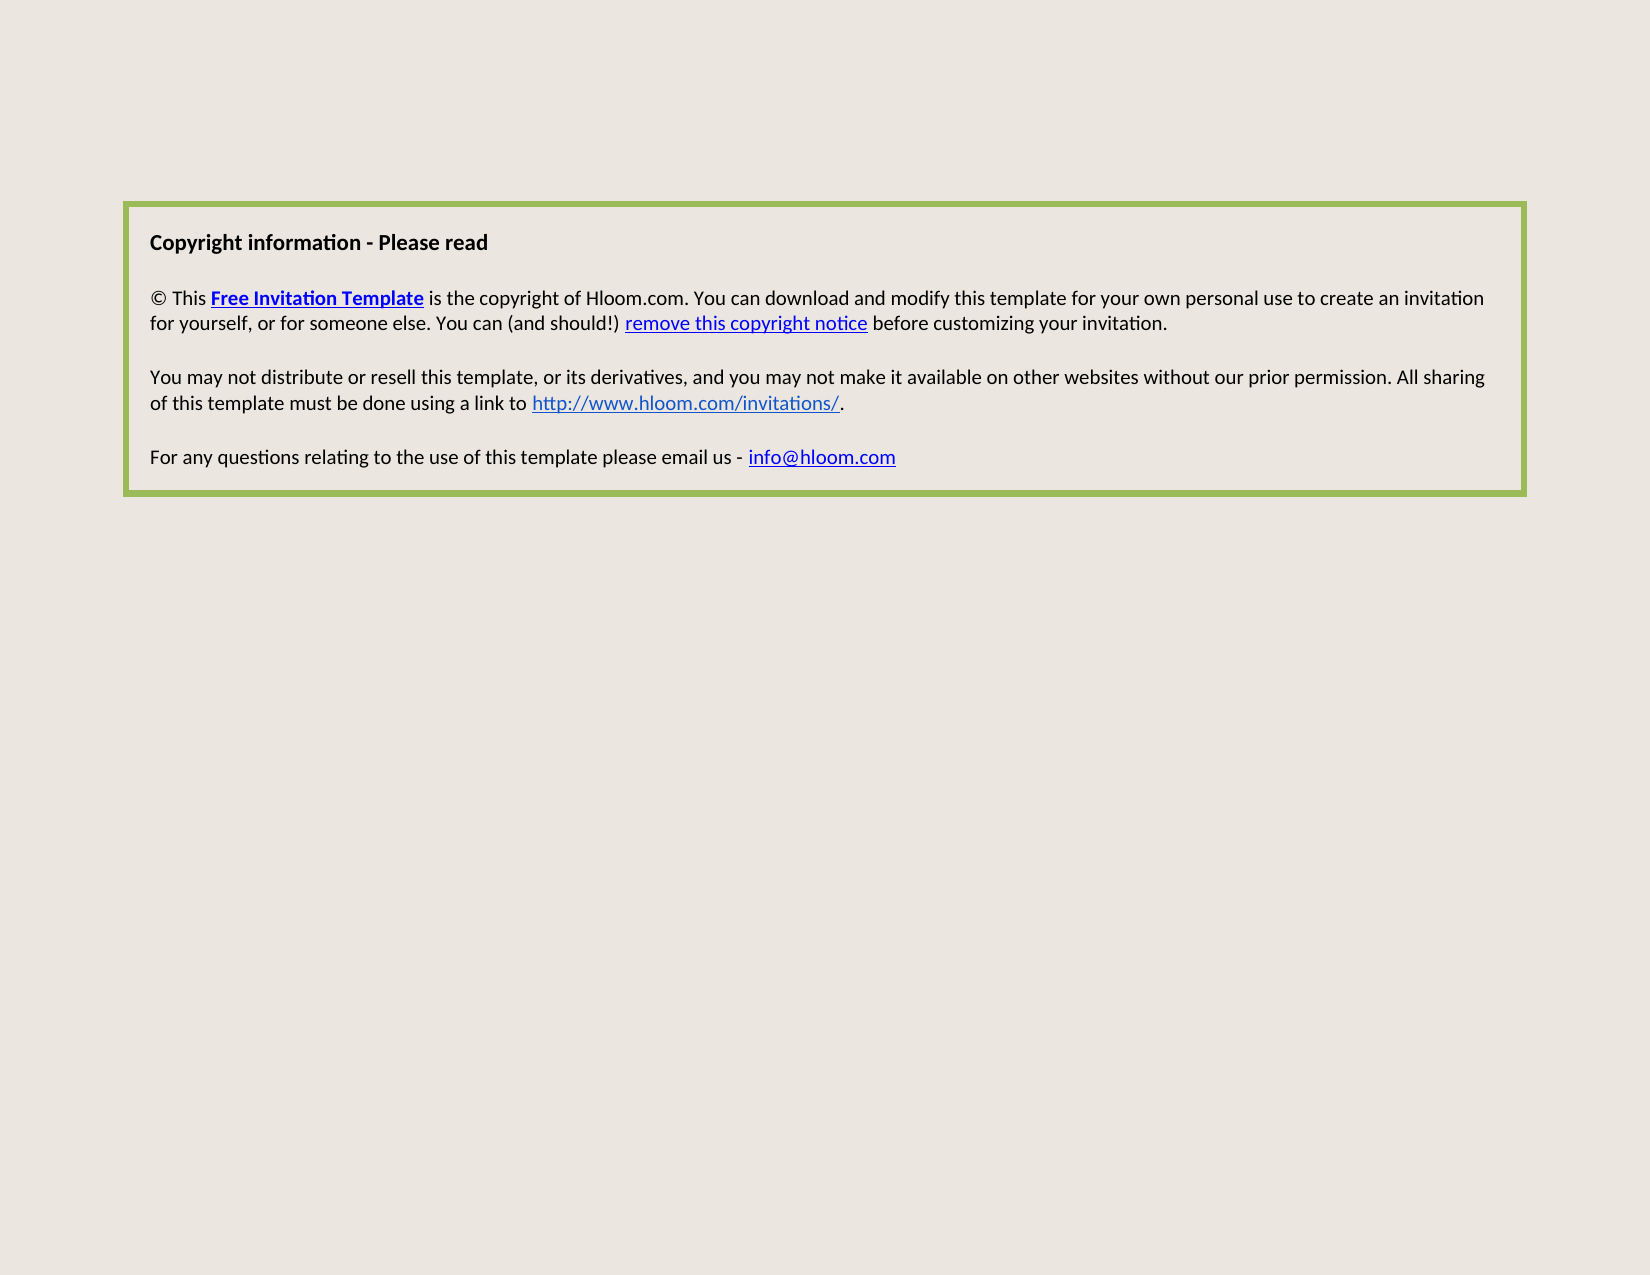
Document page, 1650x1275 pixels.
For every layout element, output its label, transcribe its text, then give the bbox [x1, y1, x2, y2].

text © This Free Invitation Template is the copyright of Hloom.com. You can download and modify this template for your own personal use to create an invitation for yourself, or for someone else. You can (and should!) remove this copyright notice before customizing your invitation. [150, 285, 1500, 336]
text Copyright information - Please read [129, 207, 1521, 256]
text You may not distribute or resell this template, or its derivatives, and you may not make it available on other websites without our prior permission. All sharing of this template must be done using a link to http://www.hloom.com/invitations/. [150, 364, 1500, 415]
text For any questions relating to the use of this template please email us - info@hloom.com [129, 444, 1521, 490]
